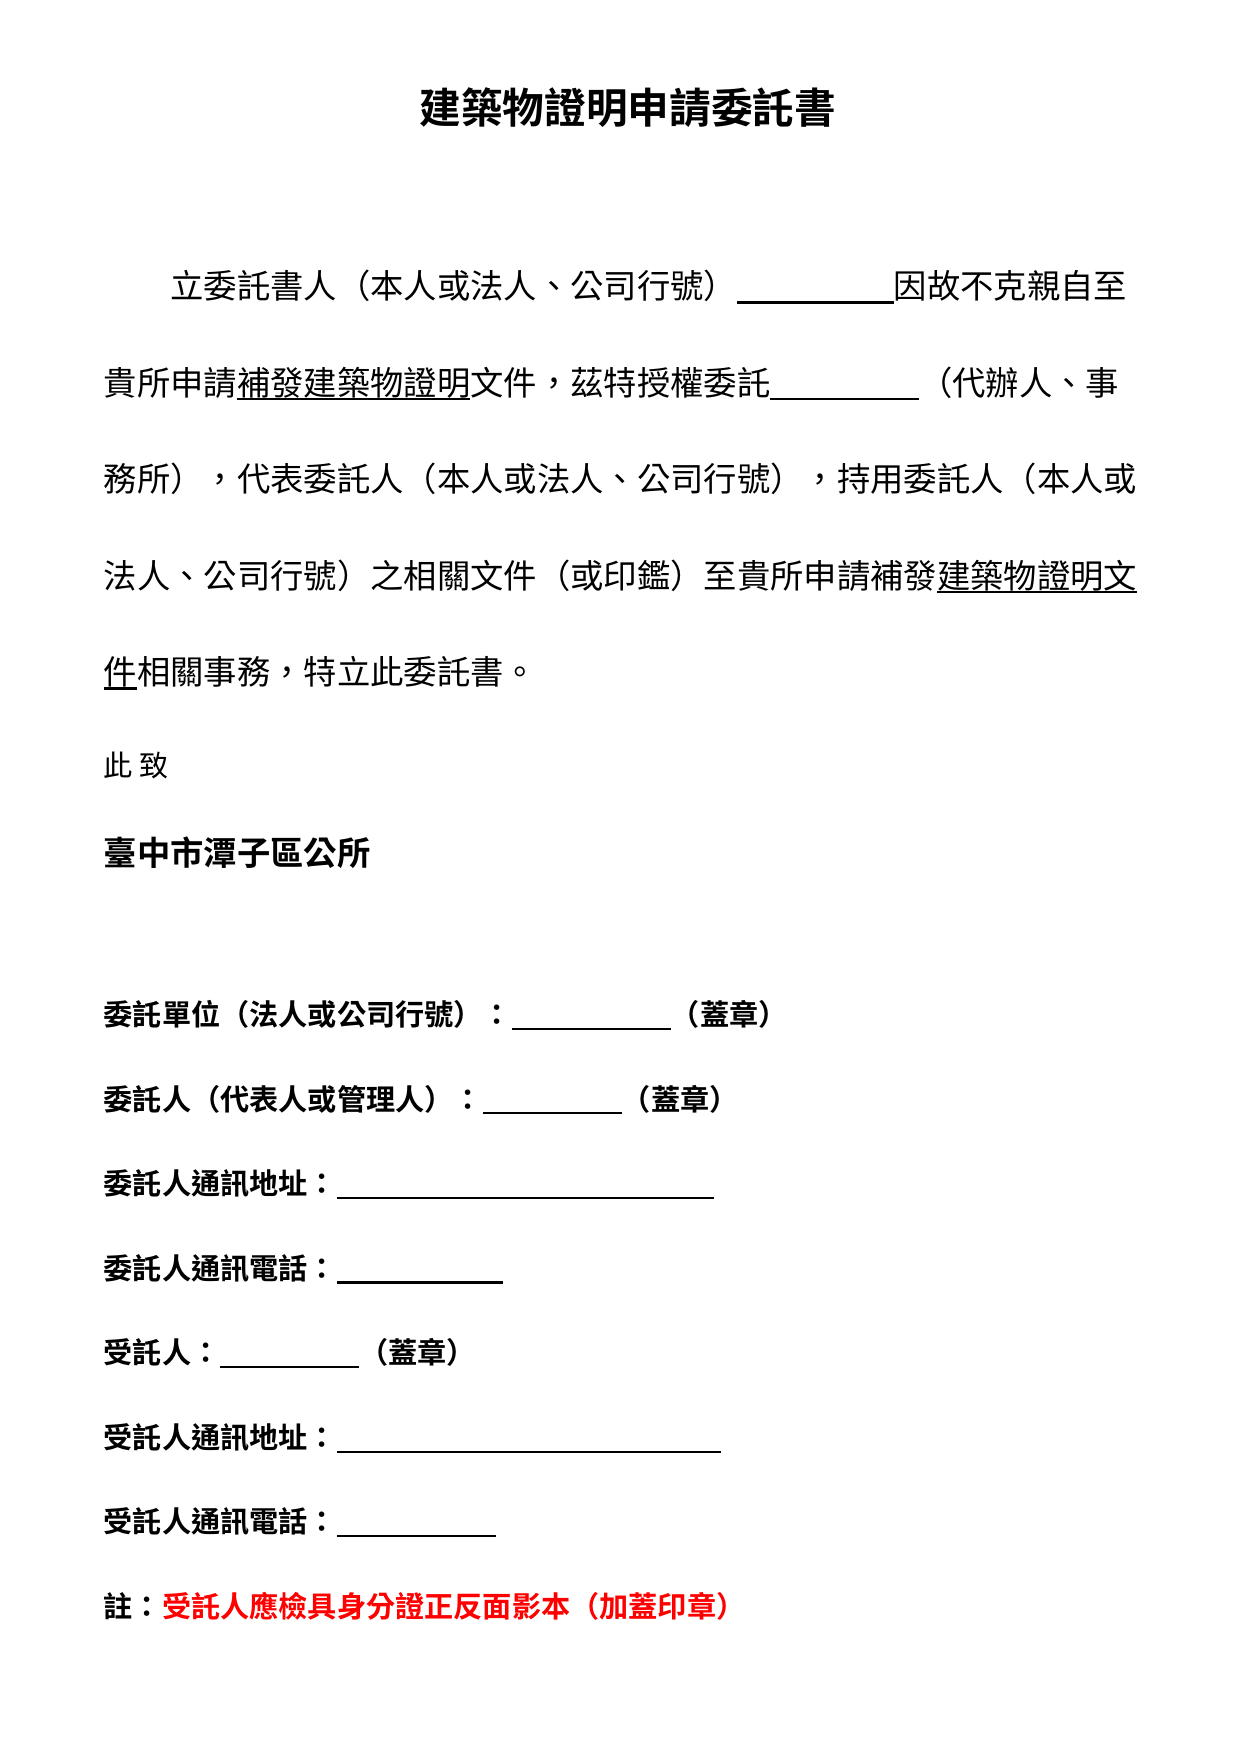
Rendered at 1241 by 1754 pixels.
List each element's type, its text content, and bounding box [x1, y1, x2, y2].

text 立委託書人（本人或法人、公司行號） 因故不克親自至貴所申請補發建築物證明文件，茲特授權委託 （代辦人、事務所），代表委託人（本人或法人、公司行號），持用委託人（本人或法人、公司行號）之相關文件（或印鑑）至貴所申請補發建築物證明文件相關事務，特立此委託書。 [103, 260, 1152, 694]
text 委託人（代表人或管理人）： （蓋章） [103, 1076, 1152, 1118]
text 受託人： （蓋章） [103, 1330, 1152, 1372]
text 臺中市潭子區公所 [103, 827, 1152, 875]
text 委託人通訊地址： [103, 1161, 1152, 1203]
text 委託人通訊電話： [103, 1245, 1152, 1288]
text 受託人通訊地址： [103, 1414, 1152, 1457]
text 建築物證明申請委託書 [103, 75, 1152, 135]
text 註：受託人應檢具身分證正反面影本（加蓋印章） [103, 1584, 1152, 1626]
text 受託人通訊電話： [103, 1499, 1152, 1541]
text 委託單位（法人或公司行號）： （蓋章） [103, 992, 1152, 1034]
text 此 致 [103, 742, 1152, 785]
